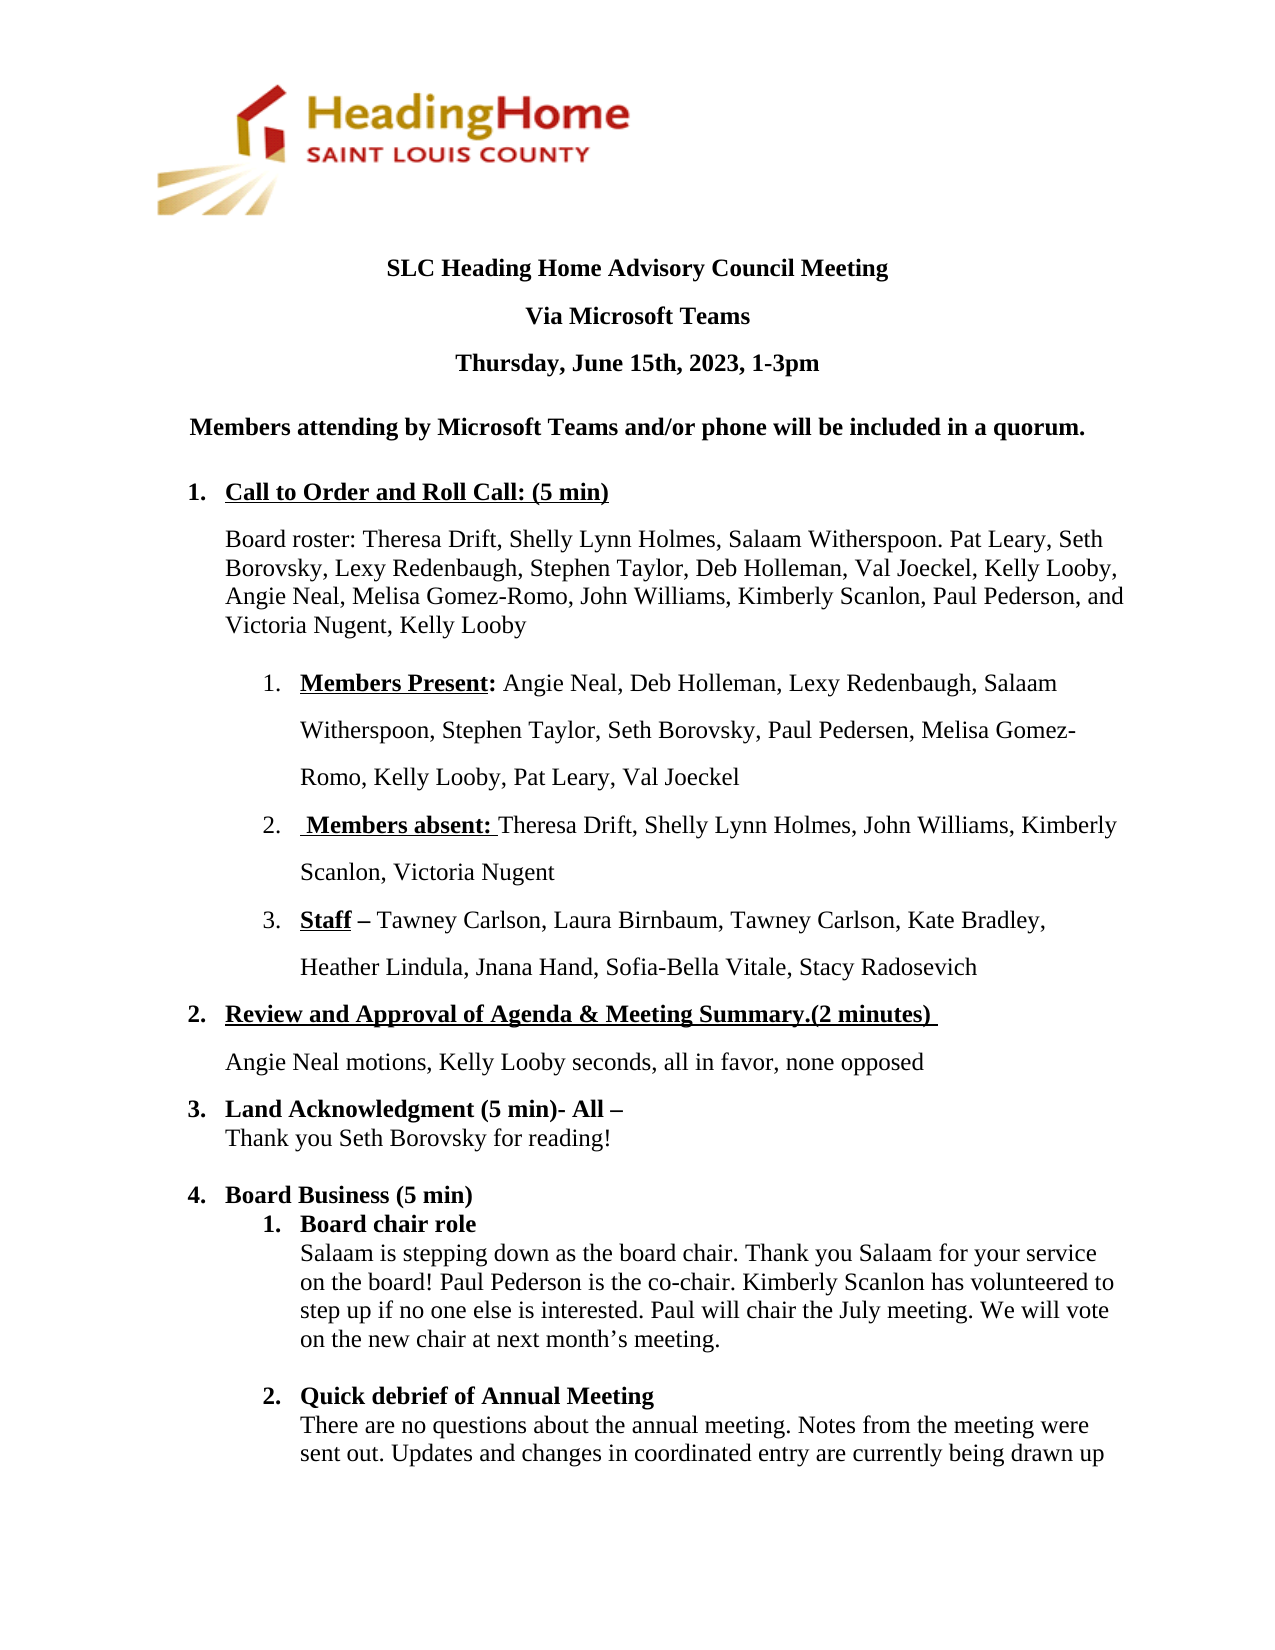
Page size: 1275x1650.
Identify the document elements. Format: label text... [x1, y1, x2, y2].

text Thank you Seth Borovsky for reading! [225, 1123, 1125, 1152]
list Members Present: Angie Neal, Deb Holleman, Lexy Redenbaugh, Salaam Witherspoon, Stephen Taylor, Seth Borovsky, Paul Pedersen, Melisa Gomez-Romo, Kelly Looby, Pat Leary, Val Joeckel [262, 668, 1125, 791]
text Thursday, June 15th, 2023, 1-3pm [150, 348, 1125, 377]
text SLC Heading Home Advisory Council Meeting [150, 253, 1125, 282]
list Review and Approval of Agenda & Meeting Summary.(2 minutes) [187, 999, 1125, 1028]
list Quick debrief of Annual Meeting [262, 1381, 1125, 1410]
text Salaam is stepping down as the board chair. Thank you Salaam for your service on the board! Paul Pederson is the co-chair. Kimberly Scanlon has volunteered to step up if no one else is interested. Paul will chair the July meeting. We will vote on the new chair at next month’s meeting. [300, 1238, 1125, 1353]
list Board Business (5 min) [187, 1181, 1125, 1209]
text Members attending by Microsoft Teams and/or phone will be included in a quorum. [150, 412, 1125, 441]
list Board chair role [262, 1209, 1125, 1238]
text Board roster: Theresa Drift, Shelly Lynn Holmes, Salaam Witherspoon. Pat Leary, Seth Borovsky, Lexy Redenbaugh, Stephen Taylor, Deb Holleman, Val Joeckel, Kelly Looby, Angie Neal, Melisa Gomez-Romo, John Williams, Kimberly Scanlon, Paul Pederson, and Victoria Nugent, Kelly Looby [225, 524, 1125, 639]
list Land Acknowledgment (5 min)- All – [187, 1094, 1125, 1123]
list Staff – Tawney Carlson, Laura Birnbaum, Tawney Carlson, Kate Bradley, Heather Lindula, Jnana Hand, Sofia-Bella Vitale, Stacy Radosevich [262, 905, 1125, 981]
list Members absent: Theresa Drift, Shelly Lynn Holmes, John Williams, Kimberly Scanlon, Victoria Nugent [262, 810, 1125, 886]
picture [150, 75, 638, 225]
text Via Microsoft Teams [150, 301, 1125, 329]
list Angie Neal motions, Kelly Looby seconds, all in favor, none opposed [225, 1047, 1125, 1076]
list Call to Order and Roll Call: (5 min) [187, 477, 1125, 505]
